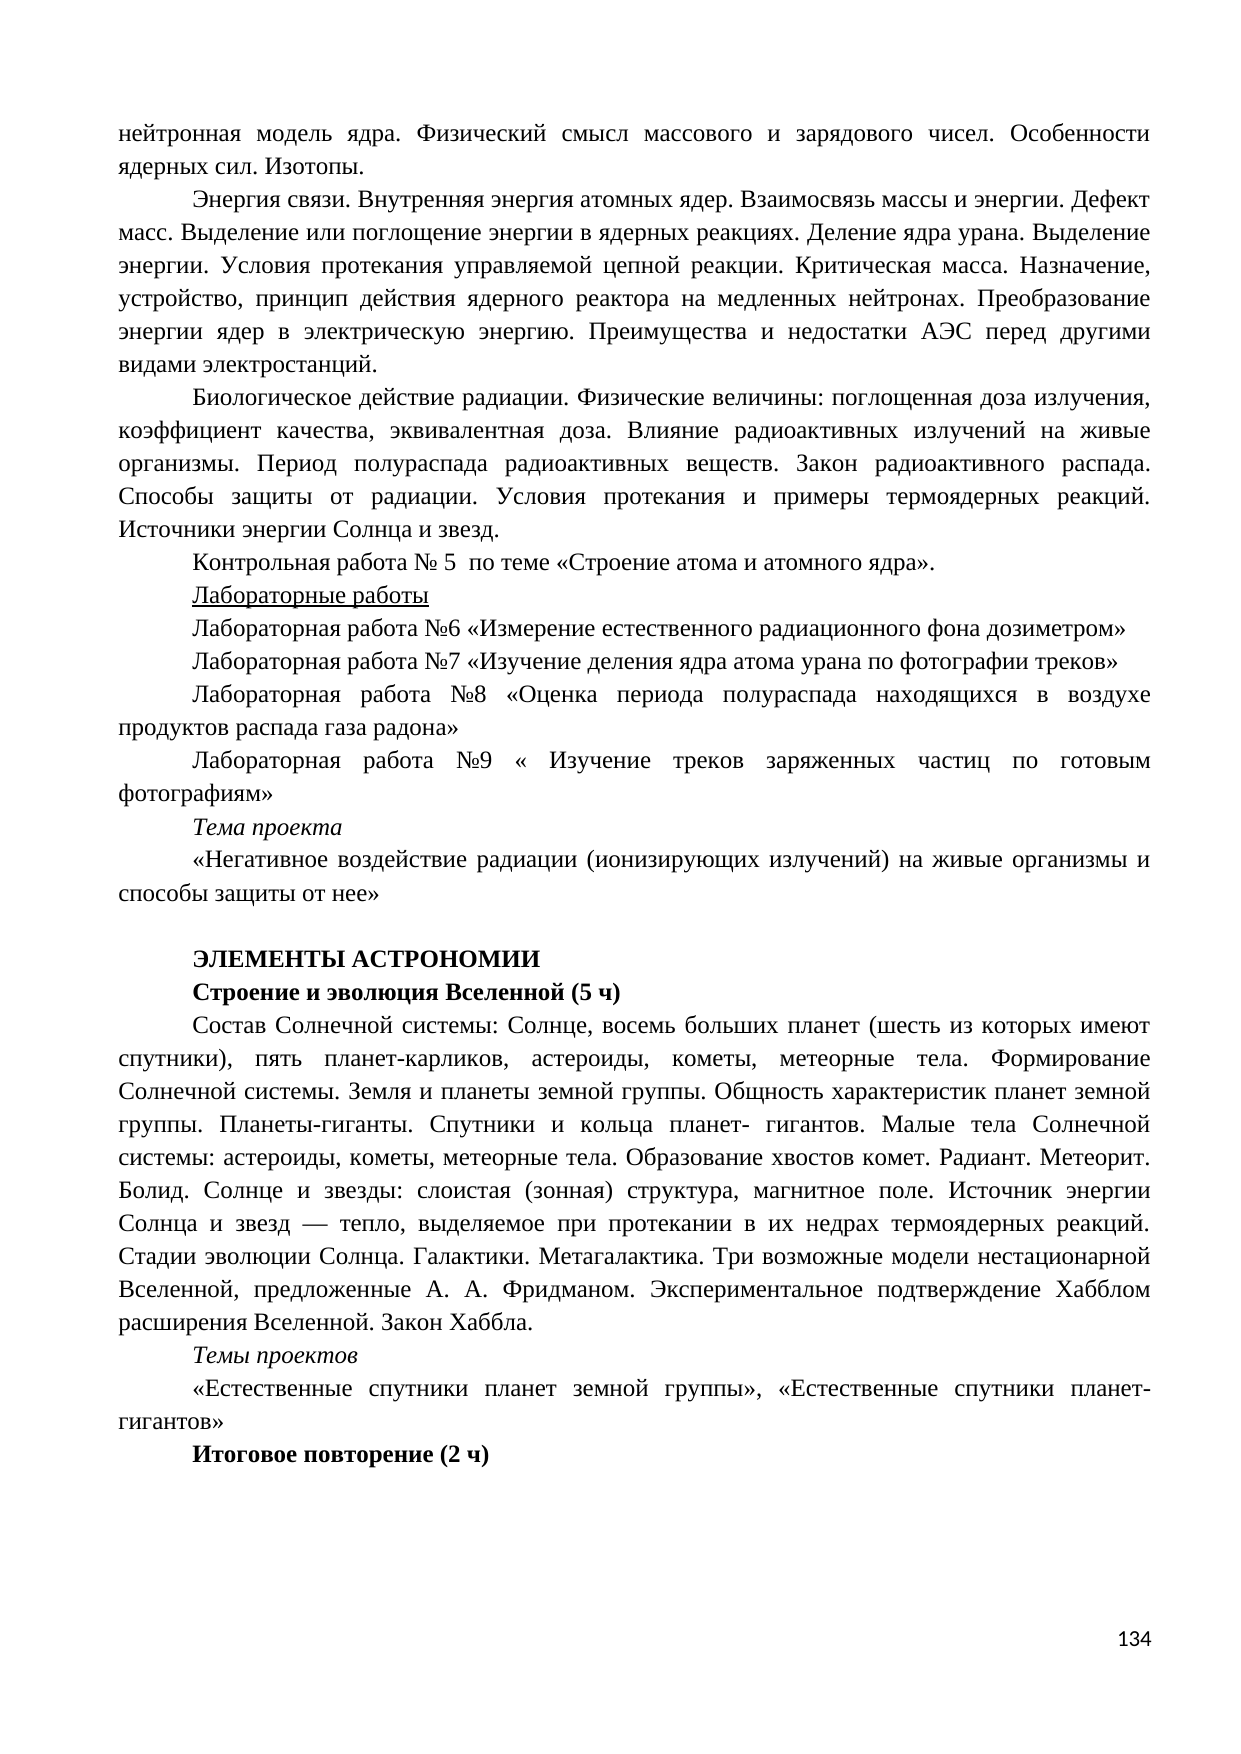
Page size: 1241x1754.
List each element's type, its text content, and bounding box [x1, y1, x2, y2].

text Лабораторная работа №6 «Измерение естественного радиационного фона дозиметром» [118, 613, 1152, 642]
text «Негативное воздействие радиации (ионизирующих излучений) на живые организмы и способы защиты от нее» [118, 844, 1152, 906]
text Лабораторная работа №8 «Оценка периода полураспада находящихся в воздухе продуктов распада газа радона» [118, 679, 1152, 741]
text Лабораторные работы [118, 580, 1152, 609]
text Биологическое действие радиации. Физические величины: поглощенная доза излучения, коэффициент качества, эквивалентная доза. Влияние радиоактивных излучений на живые организмы. Период полураспада радиоактивных веществ. Закон радиоактивного распада. Способы защиты от радиации. Условия протекания и примеры термоядерных реакций. Источники энергии Солнца и звезд. [118, 382, 1152, 543]
text ЭЛЕМЕНТЫ АСТРОНОМИИ [118, 944, 1152, 972]
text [118, 118, 1152, 180]
text Строение и эволюция Вселенной (5 ч) [118, 977, 1152, 1005]
text Лабораторная работа №7 «Изучение деления ядра атома урана по фотографии треков» [118, 646, 1152, 675]
text Контрольная работа № 5 по теме «Строение атома и атомного ядра». [118, 547, 1152, 576]
text Тема проекта [118, 812, 1152, 840]
text «Естественные спутники планет земной группы», «Естественные спутники планет-гигантов» [118, 1373, 1152, 1435]
text Итоговое повторение (2 ч) [118, 1439, 1152, 1468]
text Лабораторная работа №9 « Изучение треков заряженных частиц по готовым фотографиям» [118, 746, 1152, 807]
text Состав Солнечной системы: Солнце, восемь больших планет (шесть из которых имеют спутники), пять планет-карликов, астероиды, кометы, метеорные тела. Формирование Солнечной системы. Земля и планеты земной группы. Общность характеристик планет земной группы. Планеты-гиганты. Спутники и кольца планет- гигантов. Малые тела Солнечной системы: астероиды, кометы, метеорные тела. Образование хвостов комет. Радиант. Метеорит. Болид. Солнце и звезды: слоистая (зонная) структура, магнитное поле. Источник энергии Солнца и звезд — тепло, выделяемое при протекании в их недрах термоядерных реакций. Стадии эволюции Солнца. Галактики. Метагалактика. Три возможные модели нестационарной Вселенной, предложенные А. А. Фридманом. Экспериментальное подтверждение Хабблом расширения Вселенной. Закон Хаббла. [118, 1010, 1152, 1336]
text Энергия связи. Внутренняя энергия атомных ядер. Взаимосвязь массы и энергии. Дефект масс. Выделение или поглощение энергии в ядерных реакциях. Деление ядра урана. Выделение энергии. Условия протекания управляемой цепной реакции. Критическая масса. Назначение, устройство, принцип действия ядерного реактора на медленных нейтронах. Преобразование энергии ядер в электрическую энергию. Преимущества и недостатки АЭС перед другими видами электростанций. [118, 184, 1152, 378]
text Темы проектов [118, 1340, 1152, 1369]
